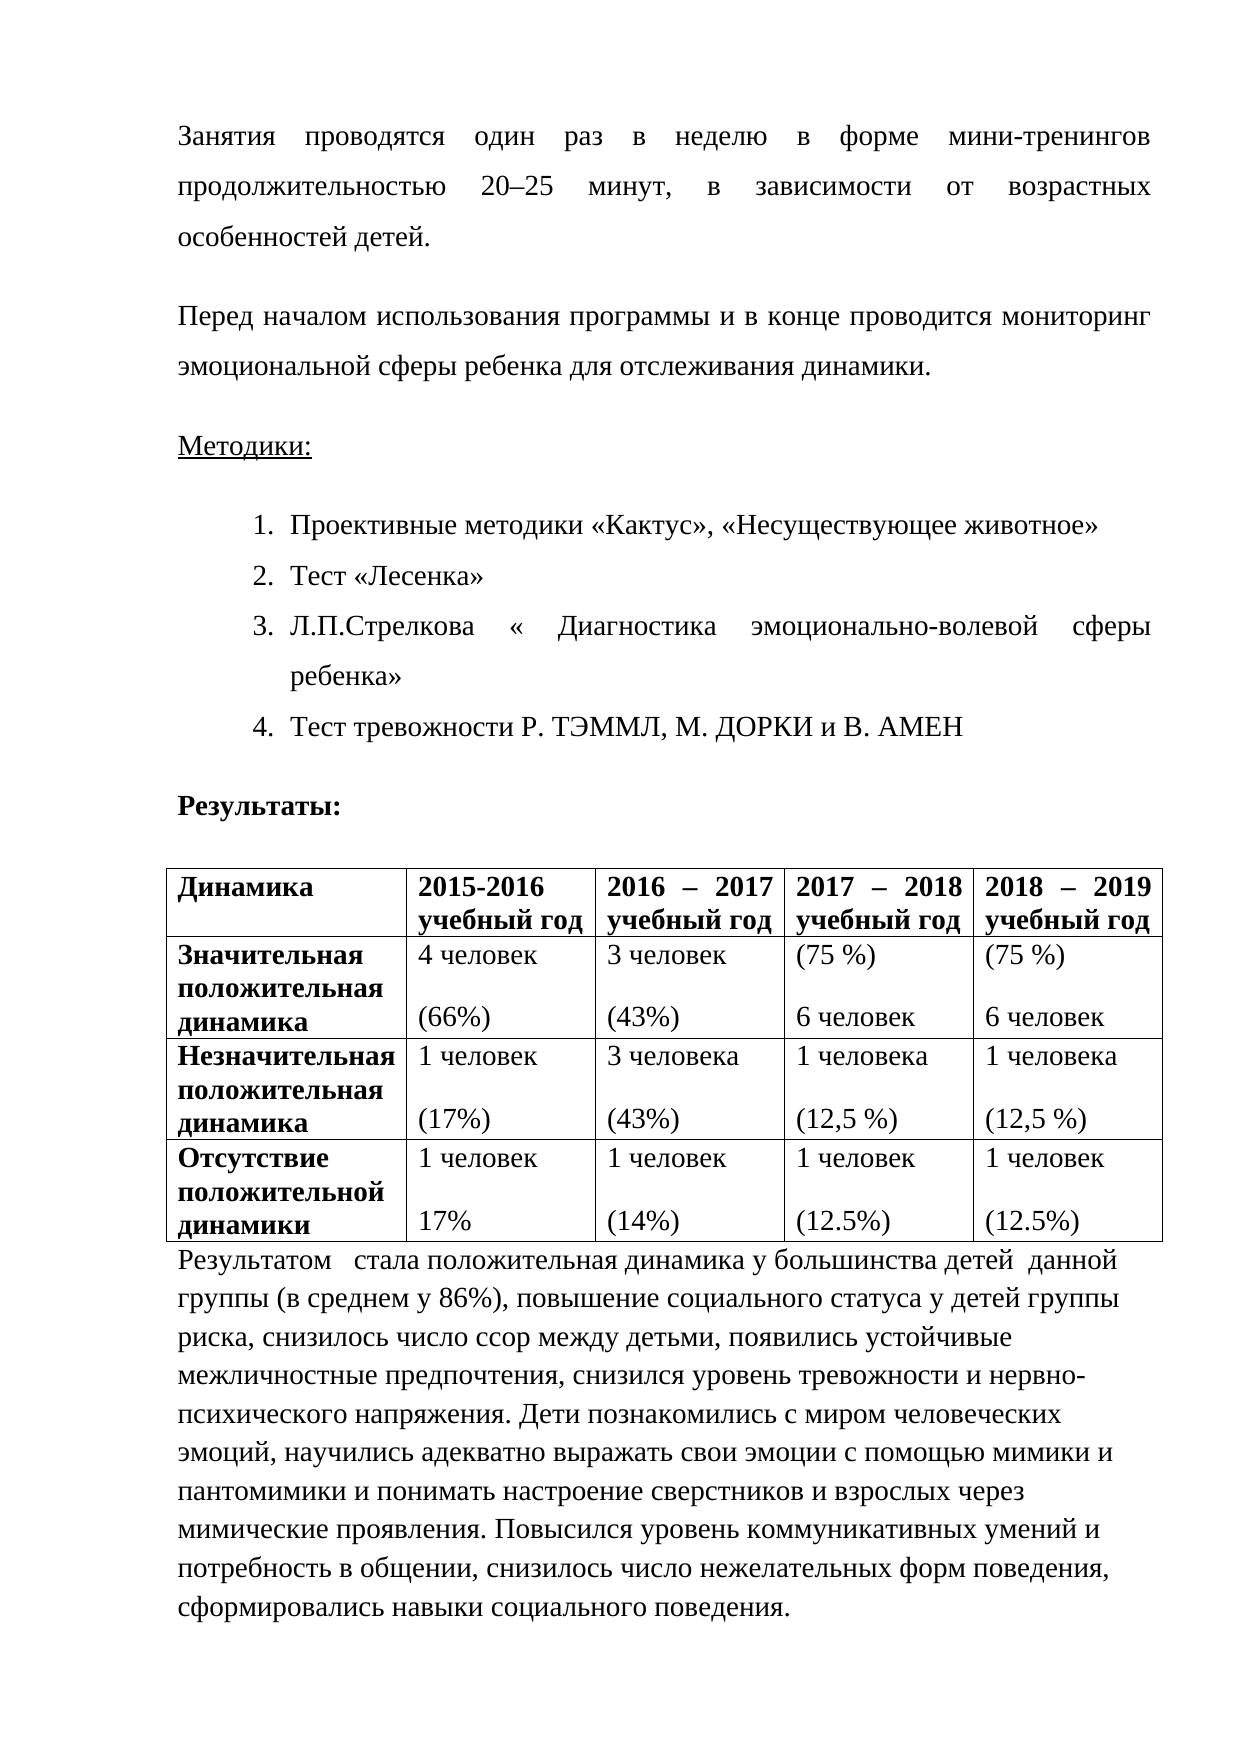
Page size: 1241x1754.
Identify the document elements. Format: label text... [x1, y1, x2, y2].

table_cell 1 человека (12,5 %) [785, 1126, 973, 1227]
list Проективные методики «Кактус», «Несуществующее животное» [252, 507, 1152, 541]
text Результаты: [177, 876, 1152, 909]
table_cell 4 человек (66%) [407, 1024, 595, 1125]
table_cell Незначительная положительная динамика [167, 1126, 406, 1227]
table_cell 3 человек (43%) [596, 1024, 784, 1125]
list Л.П.Стрелкова « Диагностика эмоционально-волевой сферы ребенка» [252, 666, 1152, 750]
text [177, 1329, 1152, 1633]
list Тест тревожности Р. ТЭММЛ, М. ДОРКИ и В. АМЕН [252, 796, 1152, 830]
text Перед началом использования программы и в конце проводится мониторинг эмоциональной сферы ребенка для отслеживания динамики. [177, 298, 1152, 382]
table_cell 1 человек (12.5%) [785, 1228, 973, 1328]
table_cell Значительная положительная динамика [167, 1024, 406, 1125]
text Занятия проводятся один раз в неделю в форме мини-тренингов продолжительностью 20–25 минут, в зависимости от возрастных особенностей детей. [177, 118, 1152, 252]
text Методики: [177, 428, 1152, 462]
table_cell 1 человек (17%) [407, 1126, 595, 1227]
list Тест «Лесенка» [252, 587, 1152, 621]
table_cell 1 человек (14%) [596, 1228, 784, 1328]
table_header 2018 – 2019 учебный год [974, 956, 1162, 1023]
table_cell Отсутствие положительной динамики [167, 1228, 406, 1328]
table_cell 3 человека (43%) [596, 1126, 784, 1227]
table_cell (75 %) 6 человек [974, 1024, 1162, 1125]
table_cell 1 человека (12,5 %) [974, 1126, 1162, 1227]
table_header 2016 – 2017 учебный год [596, 956, 784, 1023]
table_cell 1 человек 17% [407, 1228, 595, 1328]
table_header 2017 – 2018 учебный год [785, 956, 973, 1023]
table_cell (75 %) 6 человек [785, 1024, 973, 1125]
table_header Динамика [167, 956, 406, 1023]
table_header 2015-2016 учебный год [407, 956, 595, 1023]
table_cell 1 человек (12.5%) [974, 1228, 1162, 1328]
